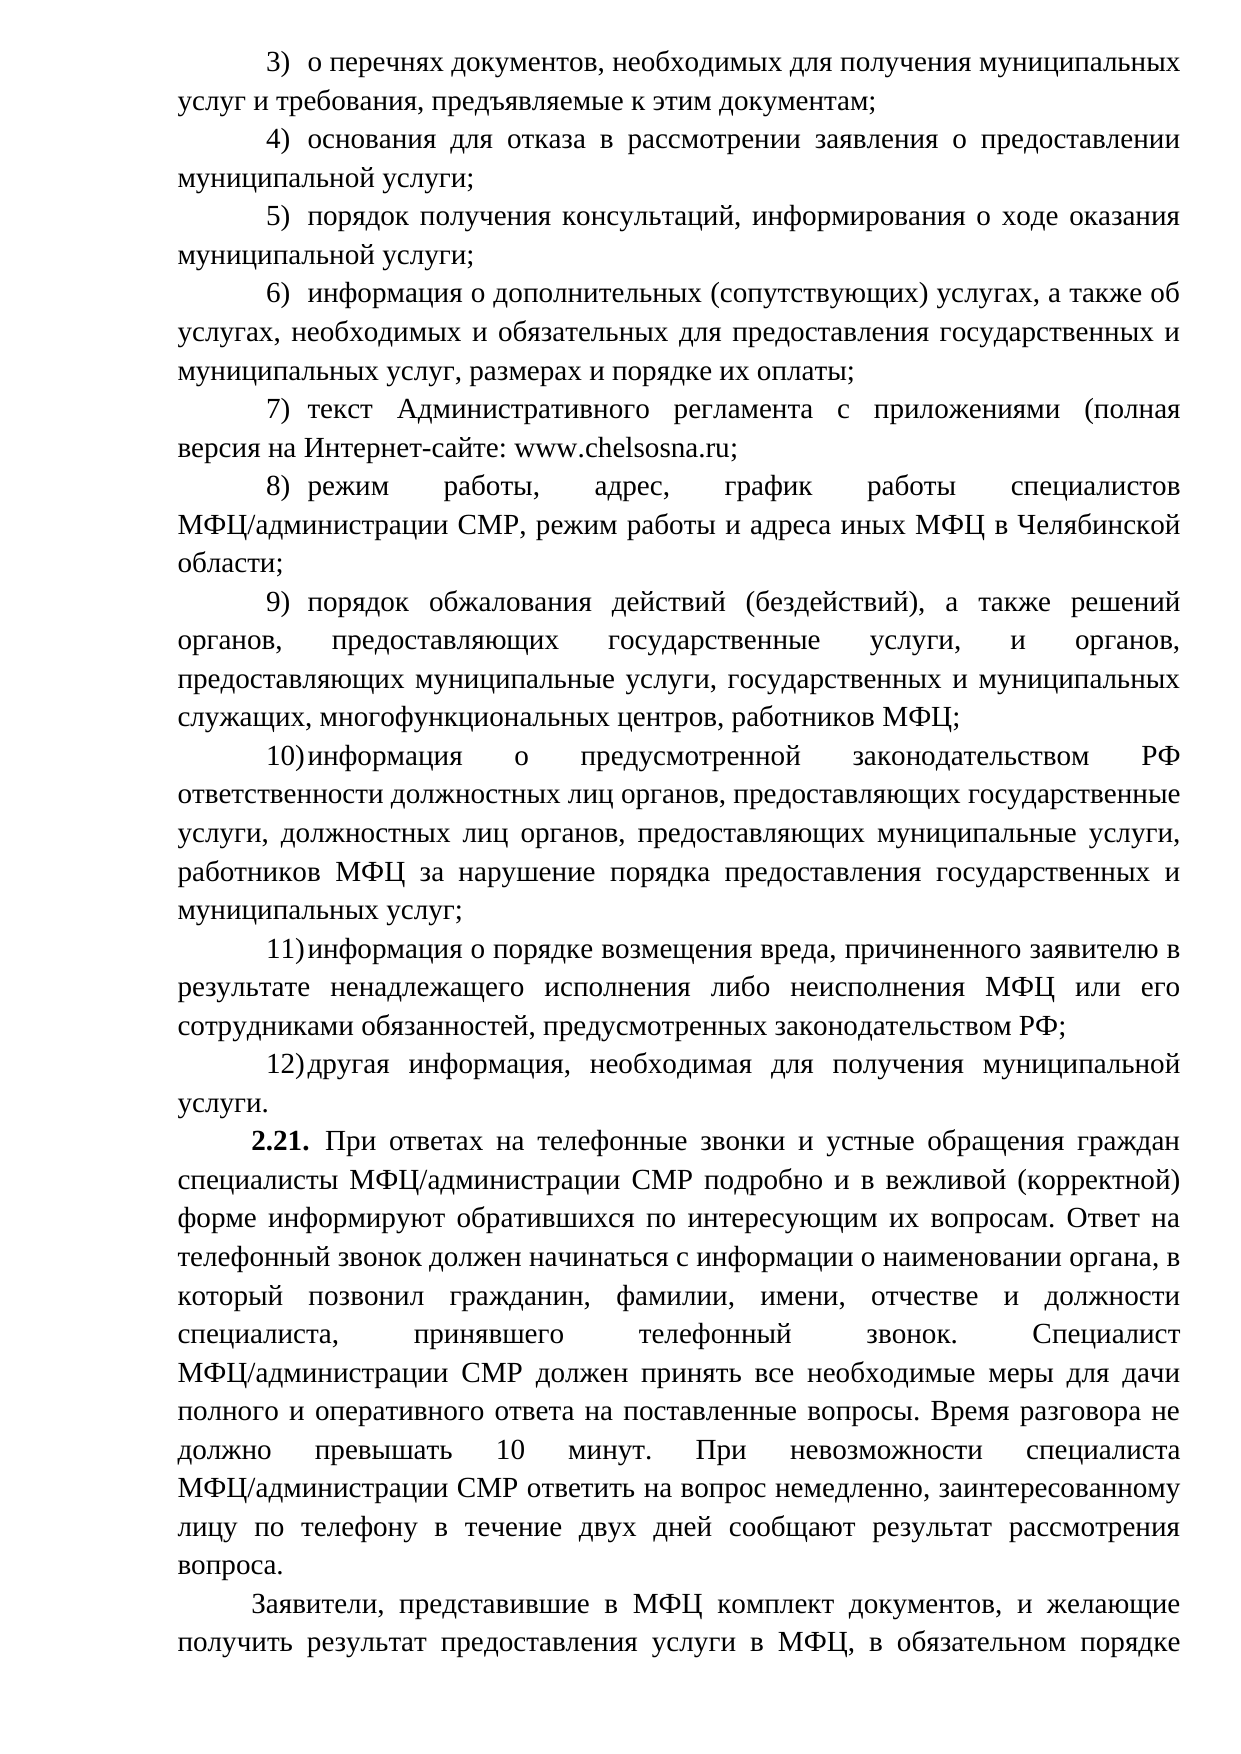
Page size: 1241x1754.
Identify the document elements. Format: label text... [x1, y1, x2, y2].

list текст Административного регламента с приложениями (полная версия на Интернет-сайте: www.chelsosna.ru; [177, 391, 1181, 463]
list о перечнях документов, необходимых для получения муниципальных услуг и требования, предъявляемые к этим документам; [177, 44, 1181, 116]
list основания для отказа в рассмотрении заявления о предоставлении муниципальной услуги; [177, 121, 1181, 193]
text 2.21. При ответах на телефонные звонки и устные обращения граждан специалисты МФЦ/администрации СМР подробно и в вежливой (корректной) форме информируют обратившихся по интересующим их вопросам. Ответ на телефонный звонок должен начинаться с информации о наименовании органа, в который позвонил гражданин, фамилии, имени, отчестве и должности специалиста, принявшего телефонный звонок. Специалист МФЦ/администрации СМР должен принять все необходимые меры для дачи полного и оперативного ответа на поставленные вопросы. Время разговора не должно превышать 10 минут. При невозможности специалиста МФЦ/администрации СМР ответить на вопрос немедленно, заинтересованному лицу по телефону в течение двух дней сообщают результат рассмотрения вопроса. [177, 1123, 1181, 1581]
list информация о порядке возмещения вреда, причиненного заявителю в результате ненадлежащего исполнения либо неисполнения МФЦ или его сотрудниками обязанностей, предусмотренных законодательством РФ; [177, 931, 1181, 1041]
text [177, 1586, 1181, 1658]
list режим работы, адрес, график работы специалистов МФЦ/администрации СМР, режим работы и адреса иных МФЦ в Челябинской области; [177, 468, 1181, 579]
list порядок получения консультаций, информирования о ходе оказания муниципальной услуги; [177, 198, 1181, 271]
list порядок обжалования действий (бездействий), а также решений органов, предоставляющих государственные услуги, и органов, предоставляющих муниципальные услуги, государственных и муниципальных служащих, многофункциональных центров, работников МФЦ; [177, 584, 1181, 733]
list информация о дополнительных (сопутствующих) услугах, а также об услугах, необходимых и обязательных для предоставления государственных и муниципальных услуг, размерах и порядке их оплаты; [177, 276, 1181, 386]
list информация о предусмотренной законодательством РФ ответственности должностных лиц органов, предоставляющих государственные услуги, должностных лиц органов, предоставляющих муниципальные услуги, работников МФЦ за нарушение порядка предоставления государственных и муниципальных услуг; [177, 738, 1181, 926]
list другая информация, необходимая для получения муниципальной услуги. [177, 1046, 1181, 1118]
